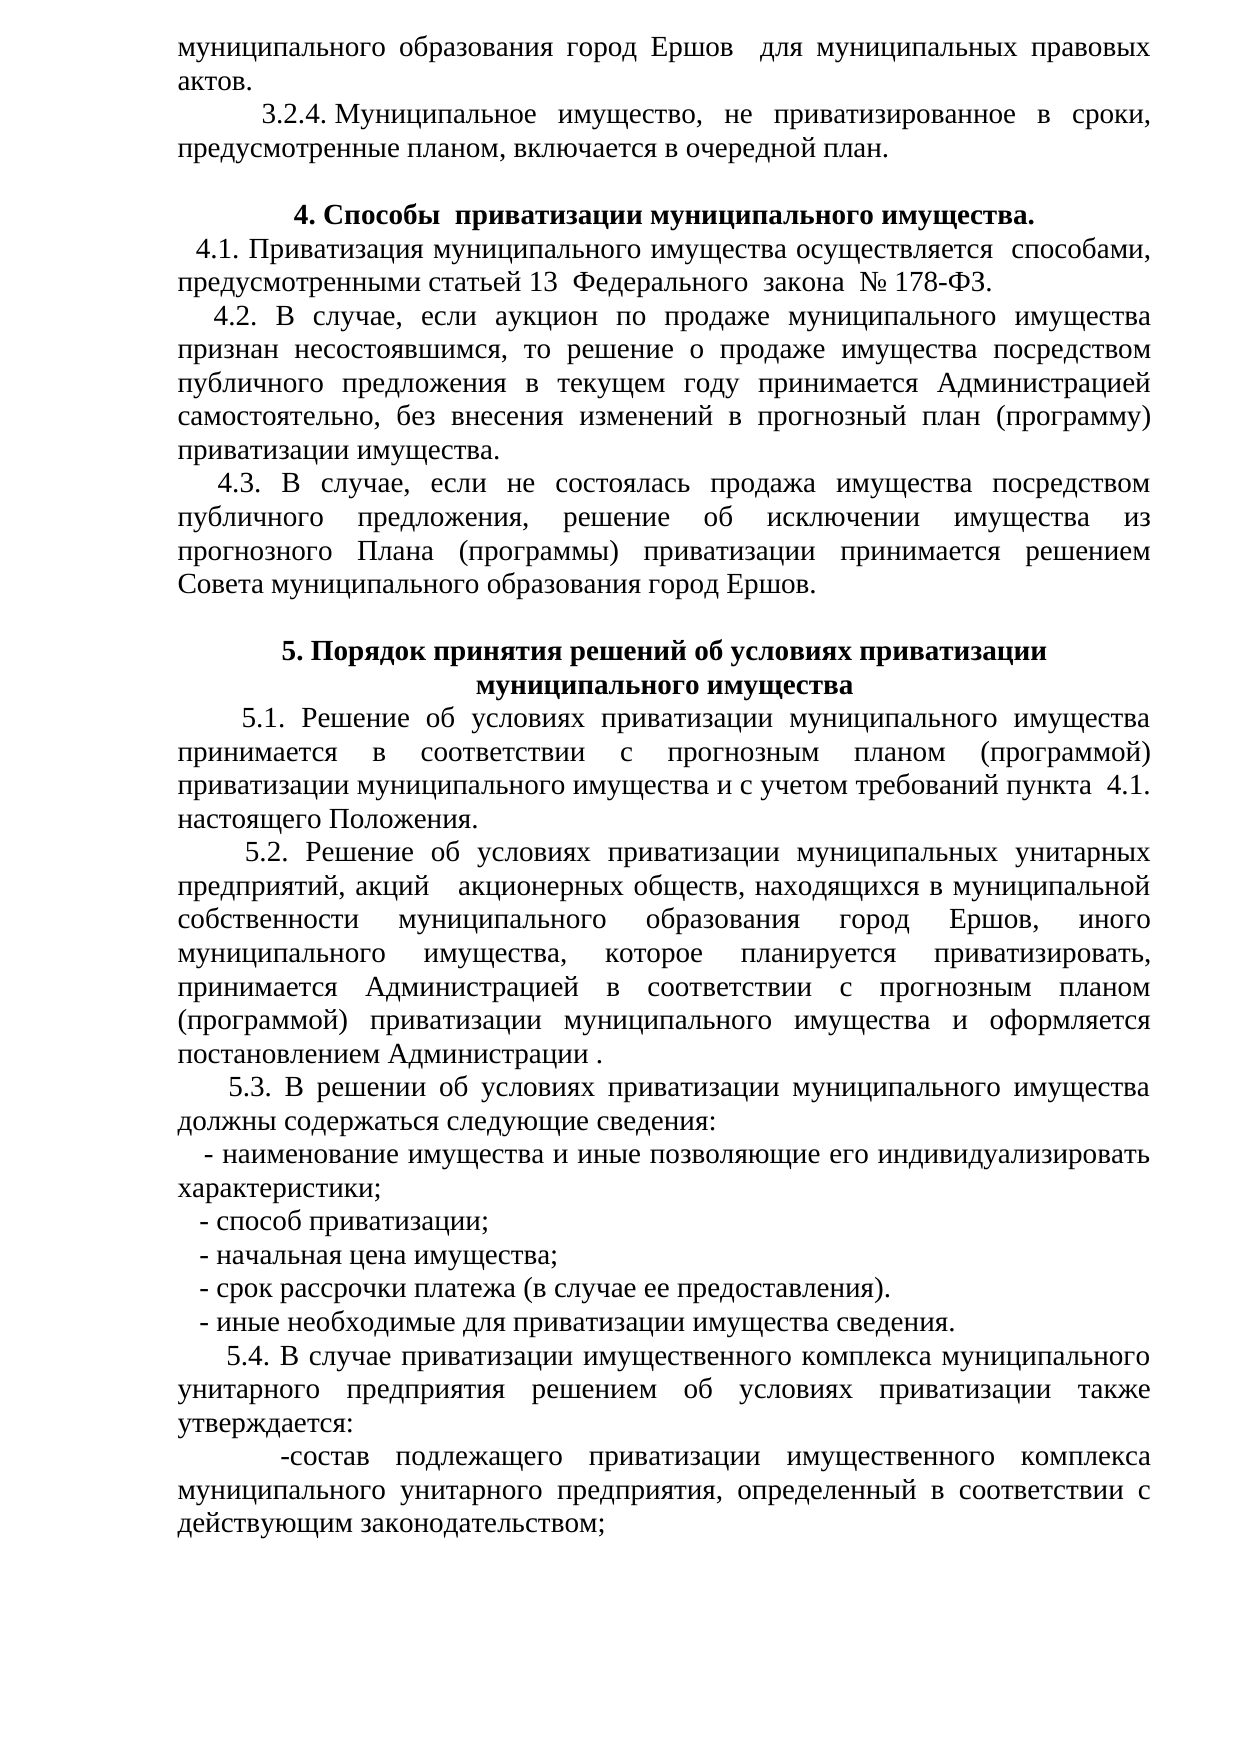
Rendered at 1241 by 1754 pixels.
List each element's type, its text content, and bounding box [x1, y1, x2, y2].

text 4. Способы приватизации муниципального имущества. [177, 197, 1152, 231]
text муниципального образования город Ершов для муниципальных правовых актов. [177, 29, 1152, 97]
text 5.1. Решение об условиях приватизации муниципального имущества принимается в соответствии с прогнозным планом (программой) приватизации муниципального имущества и с учетом требований пункта 4.1. настоящего Положения. [177, 700, 1152, 834]
text 5.2. Решение об условиях приватизации муниципальных унитарных предприятий, акций акционерных обществ, находящихся в муниципальной собственности муниципального образования город Ершов, иного муниципального имущества, которое планируется приватизировать, принимается Администрацией в соответствии с прогнозным планом (программой) приватизации муниципального имущества и оформляется постановлением Администрации . [177, 834, 1152, 1069]
text - наименование имущества и иные позволяющие его индивидуализировать характеристики; [177, 1136, 1152, 1203]
text 5. Порядок принятия решений об условиях приватизации муниципального имущества [177, 633, 1152, 700]
text 5.4. В случае приватизации имущественного комплекса муниципального унитарного предприятия решением об условиях приватизации также утверждается: [177, 1338, 1152, 1438]
text 4.1. Приватизация муниципального имущества осуществляется способами, предусмотренными статьей 13 Федерального закона № 178-ФЗ. [177, 231, 1152, 298]
text - способ приватизации; [177, 1203, 1152, 1237]
text 5.3. В решении об условиях приватизации муниципального имущества должны содержаться следующие сведения: [177, 1069, 1152, 1136]
text - иные необходимые для приватизации имущества сведения. [177, 1304, 1152, 1338]
text - срок рассрочки платежа (в случае ее предоставления). [177, 1271, 1152, 1304]
text 3.2.4. Муниципальное имущество, не приватизированное в сроки, предусмотренные планом, включается в очередной план. [177, 97, 1152, 164]
text -состав подлежащего приватизации имущественного комплекса муниципального унитарного предприятия, определенный в соответствии с действующим законодательством; [177, 1438, 1152, 1539]
text 4.2. В случае, если аукцион по продаже муниципального имущества признан несостоявшимся, то решение о продаже имущества посредством публичного предложения в текущем году принимается Администрацией самостоятельно, без внесения изменений в прогнозный план (программу) приватизации имущества. [177, 298, 1152, 466]
text - начальная цена имущества; [177, 1237, 1152, 1271]
text 4.3. В случае, если не состоялась продажа имущества посредством публичного предложения, решение об исключении имущества из прогнозного Плана (программы) приватизации принимается решением Совета муниципального образования город Ершов. [177, 466, 1152, 600]
